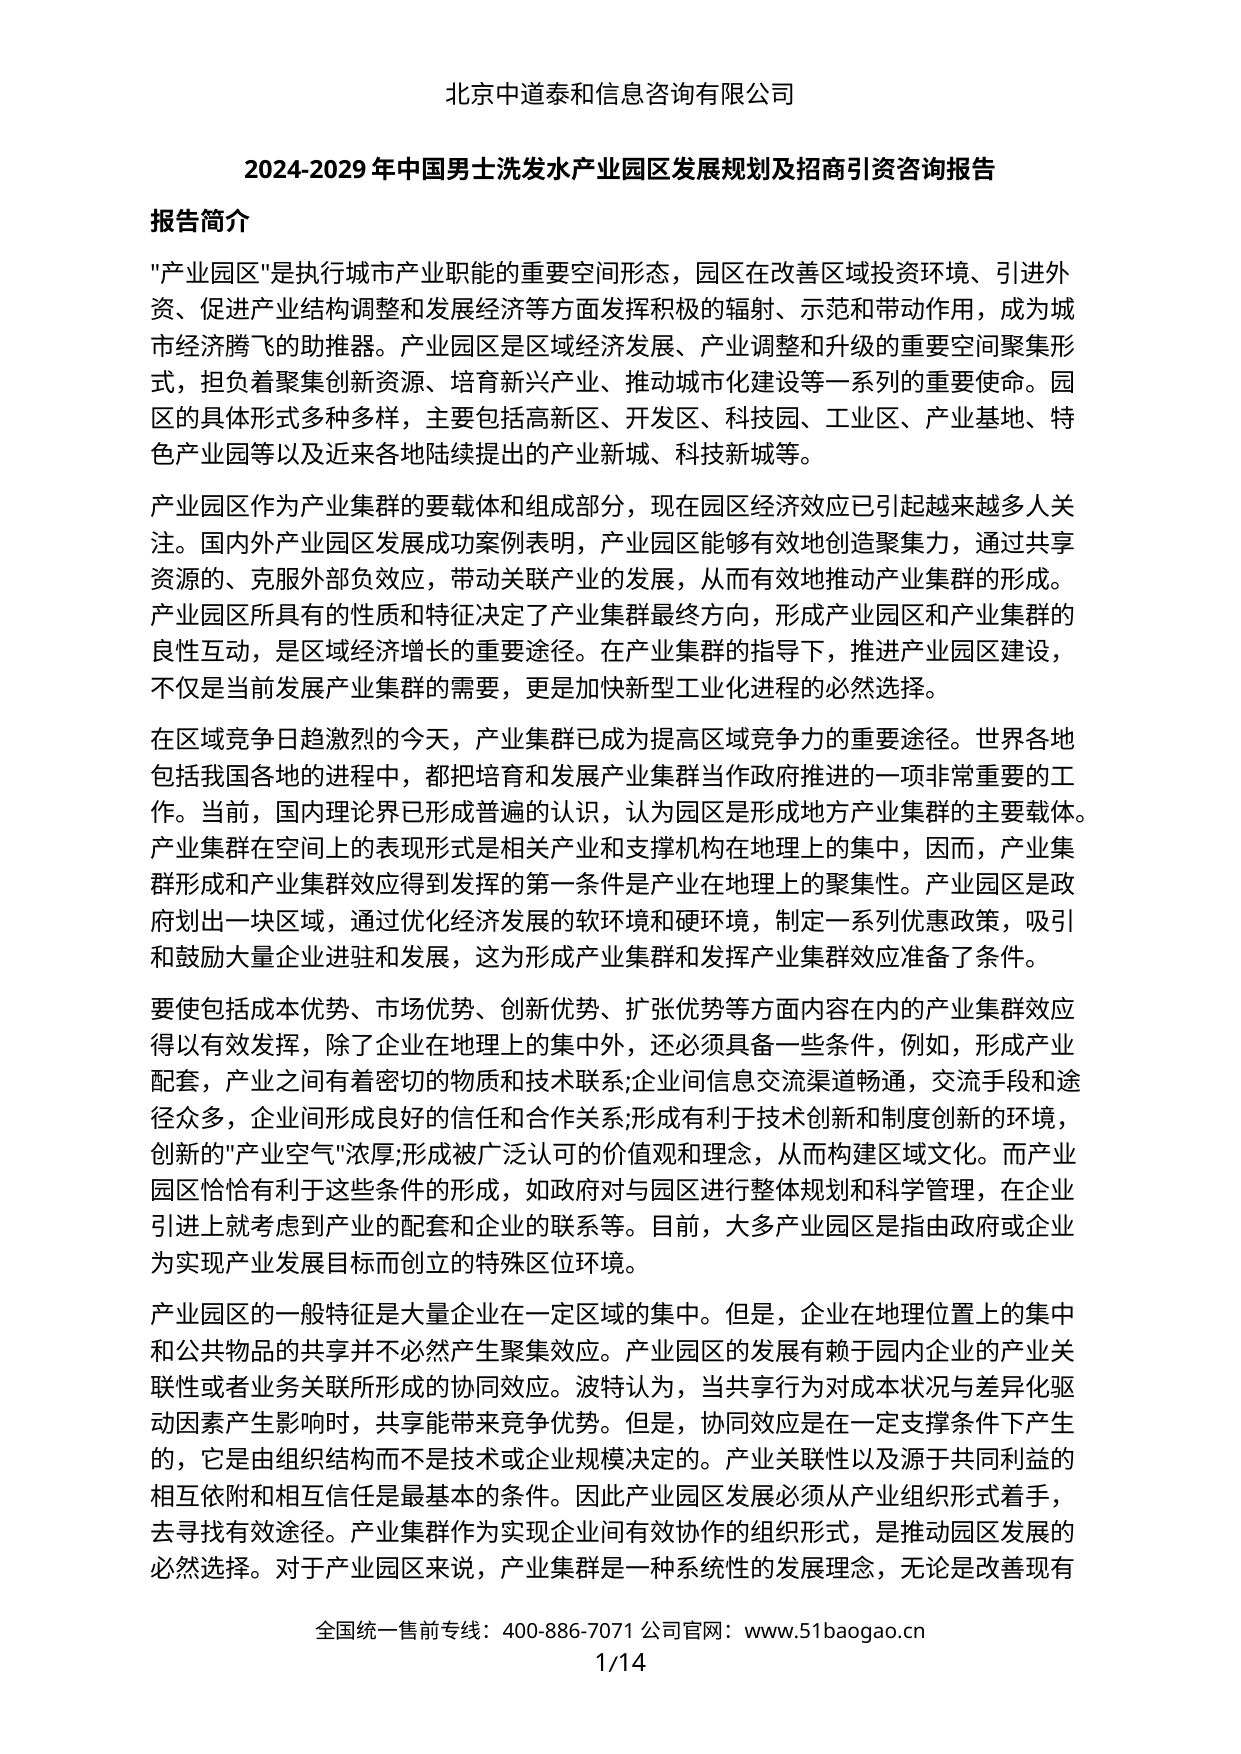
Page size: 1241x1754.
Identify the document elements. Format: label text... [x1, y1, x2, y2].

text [150, 1295, 1090, 1585]
text 产业园区作为产业集群的要载体和组成部分，现在园区经济效应已引起越来越多人关注。国内外产业园区发展成功案例表明，产业园区能够有效地创造聚集力，通过共享资源的、克服外部负效应，带动关联产业的发展，从而有效地推动产业集群的形成。产业园区所具有的性质和特征决定了产业集群最终方向，形成产业园区和产业集群的良性互动，是区域经济增长的重要途径。在产业集群的指导下，推进产业园区建设，不仅是当前发展产业集群的需要，更是加快新型工业化进程的必然选择。 [150, 487, 1090, 704]
text 2024-2029年中国男士洗发水产业园区发展规划及招商引资咨询报告 [150, 150, 1090, 186]
text 要使包括成本优势、市场优势、创新优势、扩张优势等方面内容在内的产业集群效应得以有效发挥，除了企业在地理上的集中外，还必须具备一些条件，例如，形成产业配套，产业之间有着密切的物质和技术联系;企业间信息交流渠道畅通，交流手段和途径众多，企业间形成良好的信任和合作关系;形成有利于技术创新和制度创新的环境，创新的"产业空气"浓厚;形成被广泛认可的价值观和理念，从而构建区域文化。而产业园区恰恰有利于这些条件的形成，如政府对与园区进行整体规划和科学管理，在企业引进上就考虑到产业的配套和企业的联系等。目前，大多产业园区是指由政府或企业为实现产业发展目标而创立的特殊区位环境。 [150, 989, 1090, 1279]
text 报告简介 [150, 202, 1090, 238]
text 在区域竞争日趋激烈的今天，产业集群已成为提高区域竞争力的重要途径。世界各地包括我国各地的进程中，都把培育和发展产业集群当作政府推进的一项非常重要的工作。当前，国内理论界已形成普遍的认识，认为园区是形成地方产业集群的主要载体。产业集群在空间上的表现形式是相关产业和支撑机构在地理上的集中，因而，产业集群形成和产业集群效应得到发挥的第一条件是产业在地理上的聚集性。产业园区是政府划出一块区域，通过优化经济发展的软环境和硬环境，制定一系列优惠政策，吸引和鼓励大量企业进驻和发展，这为形成产业集群和发挥产业集群效应准备了条件。 [150, 720, 1090, 974]
text "产业园区"是执行城市产业职能的重要空间形态，园区在改善区域投资环境、引进外资、促进产业结构调整和发展经济等方面发挥积极的辐射、示范和带动作用，成为城市经济腾飞的助推器。产业园区是区域经济发展、产业调整和升级的重要空间聚集形式，担负着聚集创新资源、培育新兴产业、推动城市化建设等一系列的重要使命。园区的具体形式多种多样，主要包括高新区、开发区、科技园、工业区、产业基地、特色产业园等以及近来各地陆续提出的产业新城、科技新城等。 [150, 254, 1090, 471]
